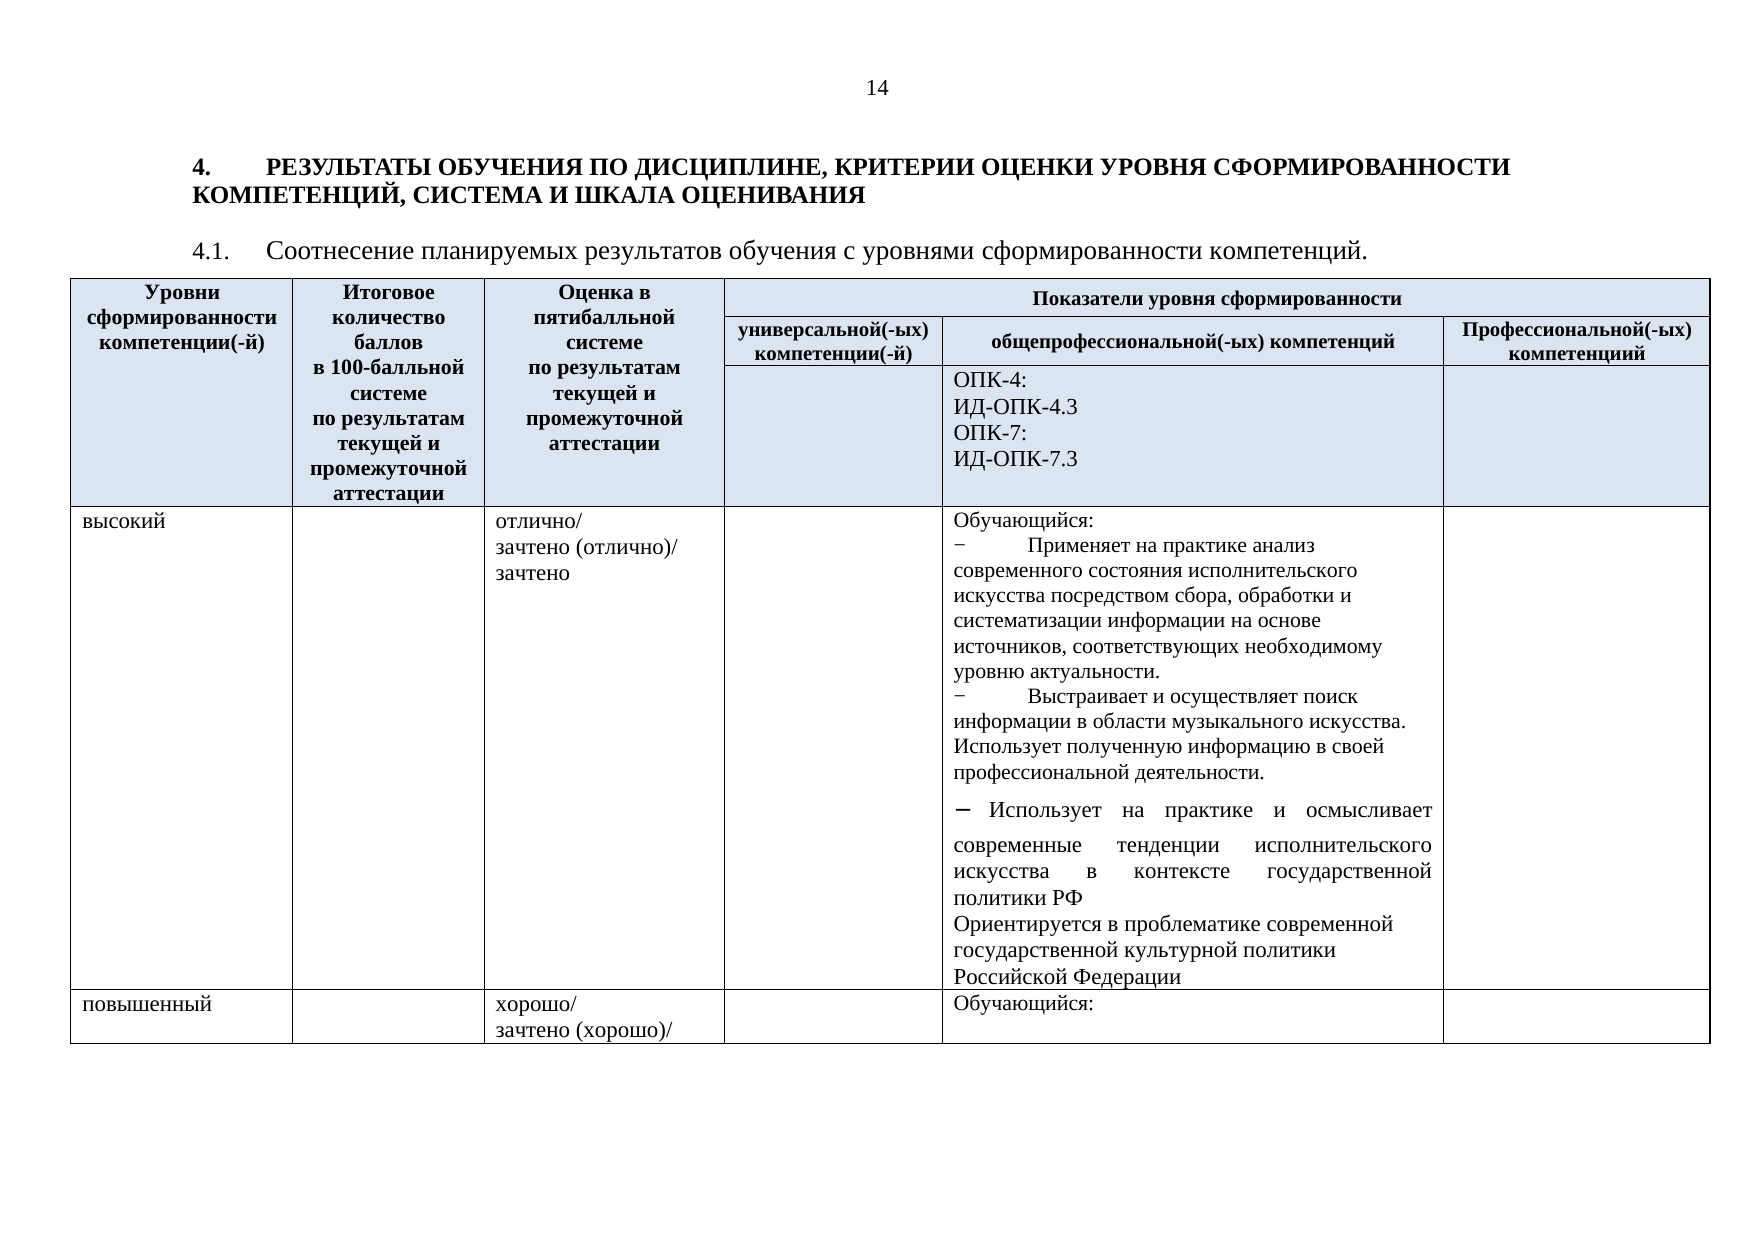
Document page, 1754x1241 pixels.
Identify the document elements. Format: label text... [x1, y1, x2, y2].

table_cell [725, 366, 942, 506]
table_cell ОПК-4: ИД-ОПК-4.3 ОПК-7: ИД-ОПК-7.3 [943, 366, 1443, 506]
table_cell высокий [71, 507, 292, 989]
table_cell повышенный [71, 990, 292, 1043]
table_header Итоговое количество баллов в 100-балльной системе по результатам текущей и промежуточной аттестации [293, 279, 484, 506]
subtitle РЕЗУЛЬТАТЫ ОБУЧЕНИЯ ПО ДИСЦИПЛИНЕ, КРИТЕРИИ ОЦЕНКИ УРОВНЯ СФОРМИРОВАННОСТИ КОМПЕТЕНЦИЙ, СИСТЕМА И ШКАЛА ОЦЕНИВАНИЯ [192, 152, 1636, 209]
table_cell [293, 990, 484, 1043]
table_cell [1444, 990, 1709, 1043]
table_cell общепрофессиональной(-ых) компетенций [943, 317, 1443, 365]
table_cell отлично/ зачтено (отлично)/ зачтено [485, 507, 724, 989]
table_cell универсальной(-ых) компетенции(-й) [725, 317, 942, 365]
table_header Уровни сформированности компетенции(-й) [71, 279, 292, 506]
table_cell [485, 990, 724, 1043]
table_header Оценка в пятибалльной системе по результатам текущей и промежуточной аттестации [485, 279, 724, 506]
table_cell [293, 507, 484, 989]
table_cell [943, 990, 1443, 1043]
table_cell [1444, 507, 1709, 989]
table_cell [725, 507, 942, 989]
table_cell [1444, 366, 1709, 506]
table_header Показатели уровня сформированности [725, 279, 1709, 316]
table_cell Профессиональной(-ых) компетенциий [1444, 317, 1709, 365]
subtitle Соотнесение планируемых результатов обучения с уровнями сформированности компетенций. [192, 234, 1636, 265]
table_cell [725, 990, 942, 1043]
table_cell Обучающийся: − Применяет на практике анализ современного состояния исполнительского искусства посредством сбора, обработки и систематизации информации на основе источников, соответствующих необходимому уровню актуальности. − Выстраивает и осуществляет поиск информации в области музыкального искусства. Использует полученную информацию в своей профессиональной деятельности. Использует на практике и осмысливает современные тенденции исполнительского искусства в контексте государственной политики РФ Ориентируется в проблематике современной государственной культурной политики Российской Федерации [943, 507, 1443, 989]
